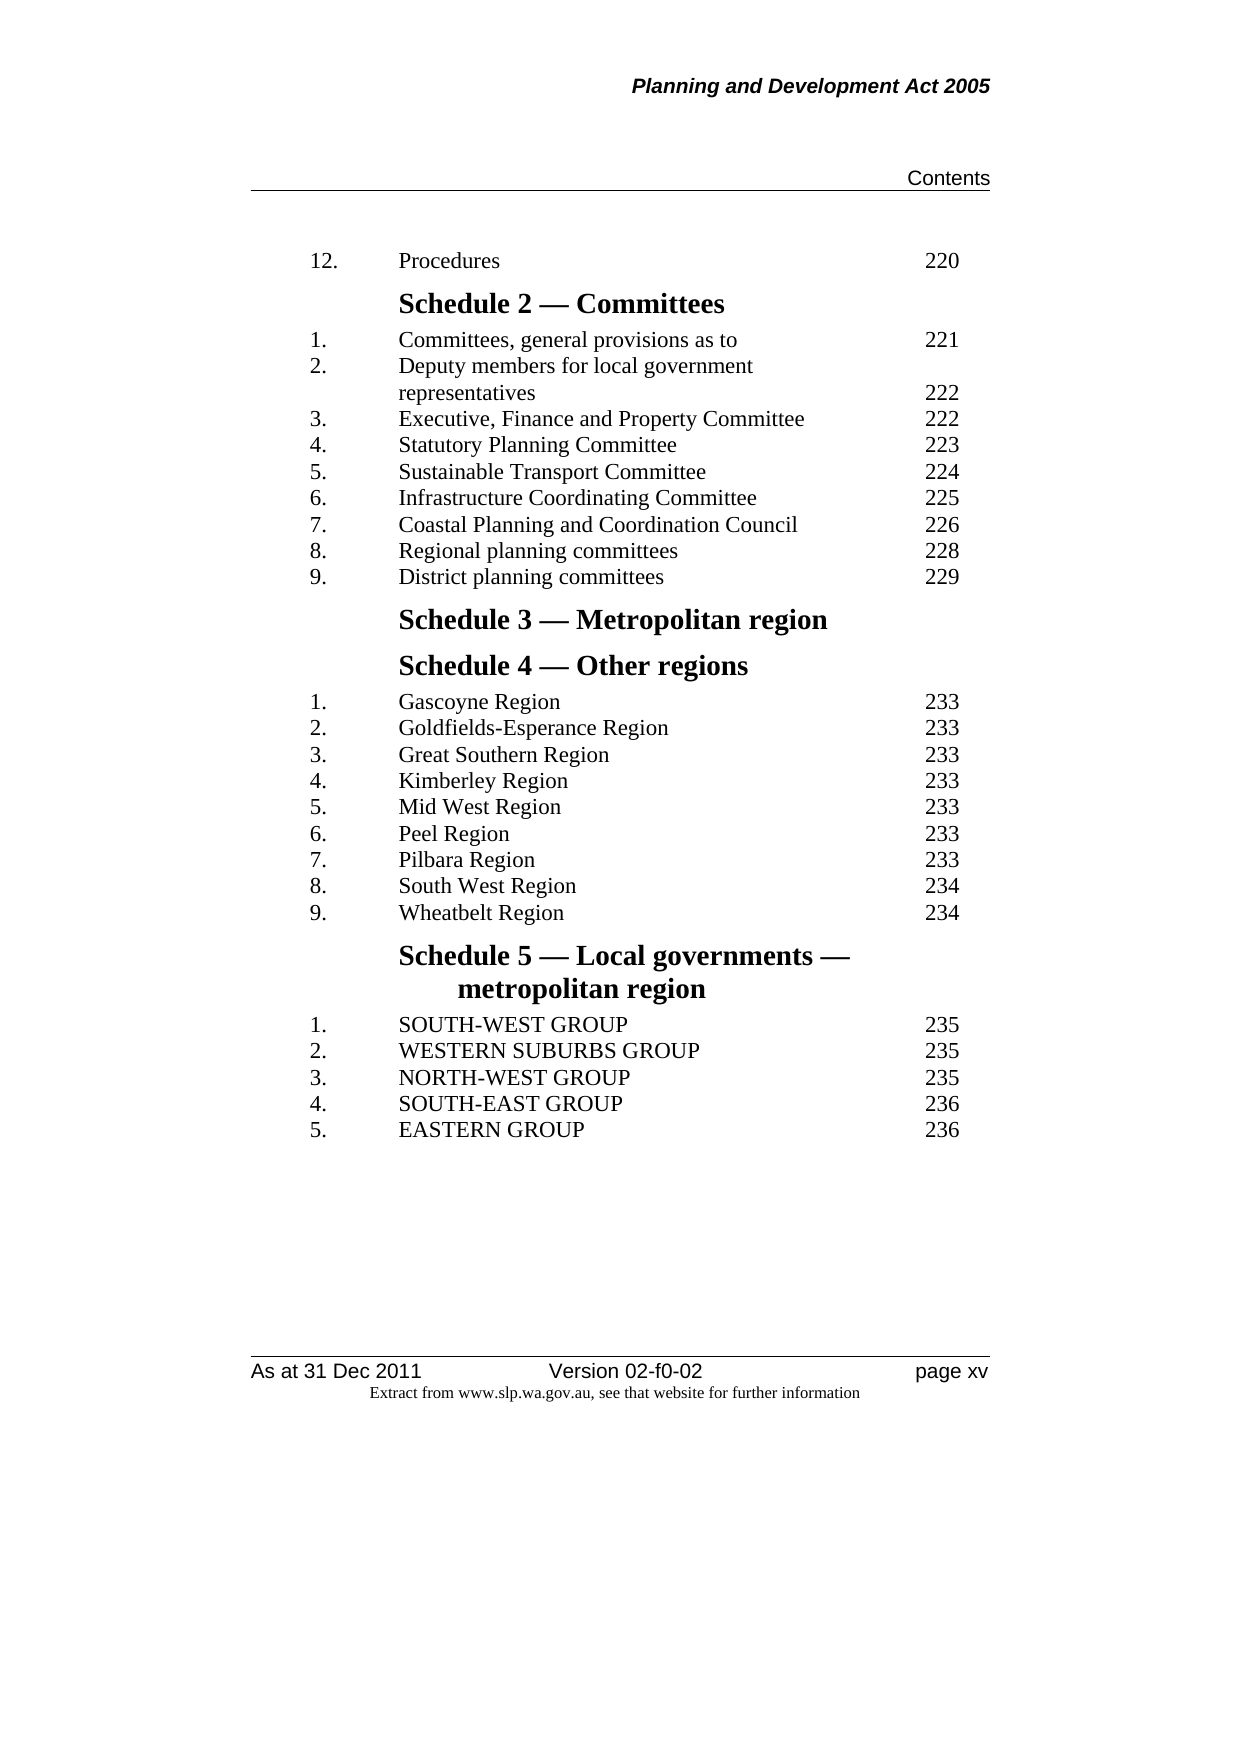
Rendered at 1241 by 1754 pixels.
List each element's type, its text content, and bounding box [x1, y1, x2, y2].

text 2. Goldfields-Esperance Region 233 [309, 714, 872, 741]
text 1. Gascoyne Region 233 [309, 688, 872, 714]
text Schedule 5 — Local governments — metropolitan region [398, 938, 872, 1005]
text 9. Wheatbelt Region 234 [309, 899, 872, 925]
text Schedule 2 — Committees [398, 286, 872, 320]
text 1. SOUTH-WEST GROUP 235 [309, 1011, 872, 1037]
text 3. Executive, Finance and Property Committee 222 [309, 405, 872, 432]
text 7. Pilbara Region 233 [309, 846, 872, 872]
text 5. Mid West Region 233 [309, 793, 872, 820]
text 1. Committees, general provisions as to 221 [309, 326, 872, 352]
text 4. SOUTH-EAST GROUP 236 [309, 1090, 872, 1116]
text 8. Regional planning committees 228 [309, 537, 872, 563]
text 2. WESTERN SUBURBS GROUP 235 [309, 1037, 872, 1064]
text 6. Infrastructure Coordinating Committee 225 [309, 484, 872, 511]
text 12. Procedures 220 [309, 247, 872, 274]
text 9. District planning committees 229 [309, 563, 872, 590]
text 4. Kimberley Region 233 [309, 767, 872, 793]
text 3. Great Southern Region 233 [309, 741, 872, 767]
text 6. Peel Region 233 [309, 820, 872, 846]
text 5. Sustainable Transport Committee 224 [309, 458, 872, 484]
text Schedule 4 — Other regions [398, 648, 872, 682]
text 7. Coastal Planning and Coordination Council 226 [309, 511, 872, 537]
text Schedule 3 — Metropolitan region [398, 602, 872, 636]
text 4. Statutory Planning Committee 223 [309, 432, 872, 458]
text 2. Deputy members for local government representatives 222 [309, 352, 872, 405]
text 5. EASTERN GROUP 236 [309, 1116, 872, 1143]
text 8. South West Region 234 [309, 872, 872, 899]
text 3. NORTH-WEST GROUP 235 [309, 1064, 872, 1090]
